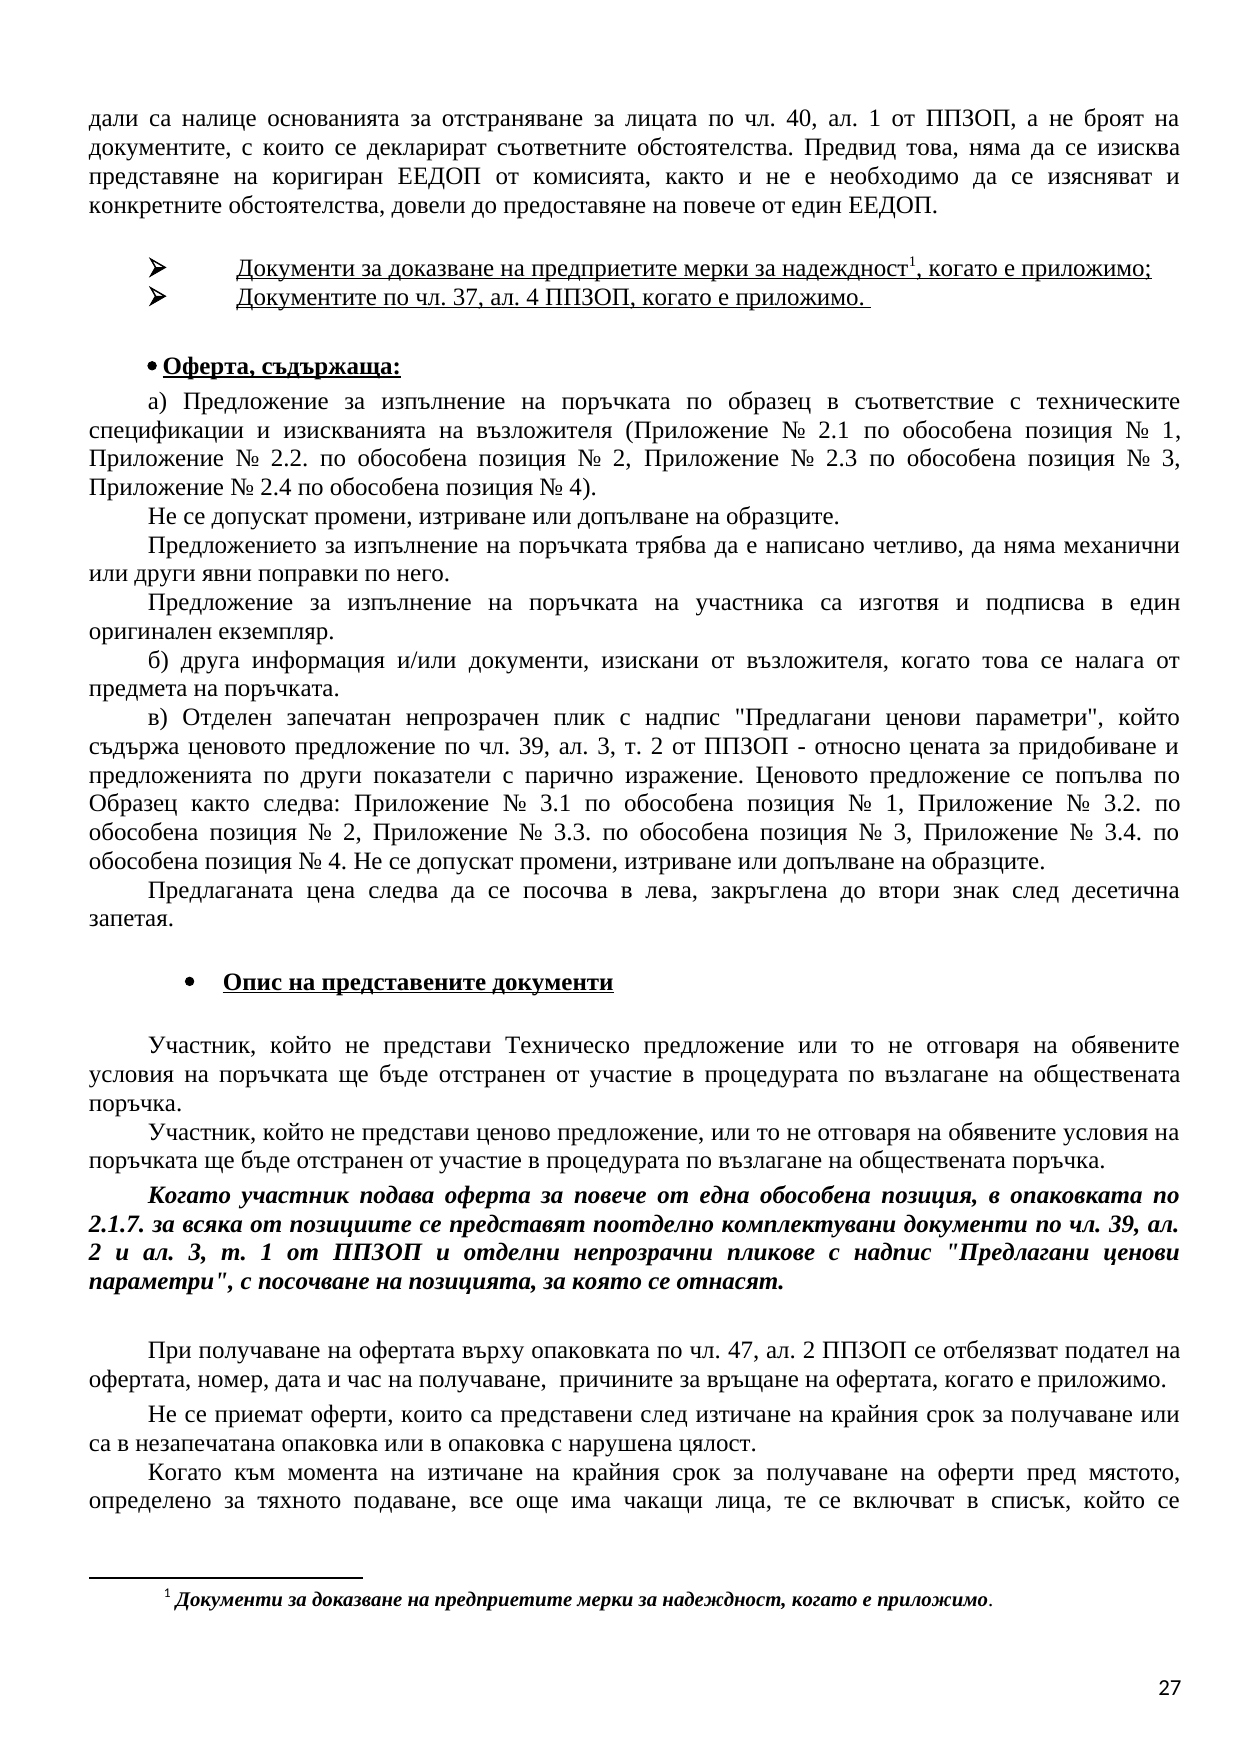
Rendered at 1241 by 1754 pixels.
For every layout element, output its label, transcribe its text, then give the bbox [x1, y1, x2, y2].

list Оферта, съдържаща: [148, 351, 1181, 380]
text Не се приемат оферти, които са представени след изтичане на крайния срок за получаване или са в незапечатана опаковка или в опаковка с нарушена цялост. [89, 1399, 1181, 1457]
text Предложението за изпълнение на поръчката трябва да е написано четливо, да няма механични или други явни поправки по него. [89, 530, 1181, 587]
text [89, 1457, 1181, 1514]
text Не се допускат промени, изтриване или допълване на образците. [89, 501, 1181, 530]
text б) друга информация и/или документи, изискани от възложителя, когато това се налага от предмета на поръчката. [89, 645, 1181, 702]
text Предлаганата цена следва да се посочва в лева, закръглена до втори знак след десетична запетая. [89, 875, 1181, 932]
text Участник, който не представи Техническо предложение или то не отговаря на обявените условия на поръчката ще бъде отстранен от участие в процедурата по възлагане на обществената поръчка. [89, 1030, 1181, 1117]
list Документи за доказване на предприетите мерки за надеждност, когато е приложимо; [89, 253, 1181, 282]
list Опис на представените документи [185, 967, 1181, 996]
list Когато участник подава оферта за повече от една обособена позиция, в опаковката по 2.1.7. за всяка от позициите се представят поотделно комплектувани документи по чл. 39, ал. 2 и ал. 3, т. 1 от ППЗОП и отделни непрозрачни пликове с надпис "Предлагани ценови параметри", с посочване на позицията, за която се отнасят. [89, 1180, 1181, 1295]
text в) Отделен запечатан непрозрачен плик с надпис "Предлагани ценови параметри", който съдържа ценовото предложение по чл. 39, ал. 3, т. 2 от ППЗОП - относно цената за придобиване и предложенията по други показатели с парично изражение. Ценовото предложение се попълва по Образец както следва: Приложение № 3.1 по обособена позиция № 1, Приложение № 3.2. по обособена позиция № 2, Приложение № 3.3. по обособена позиция № 3, Приложение № 3.4. по обособена позиция № 4. Не се допускат промени, изтриване или допълване на образците. [89, 702, 1181, 875]
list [89, 103, 1181, 218]
text Предложение за изпълнение на поръчката на участника са изготвя и подписва в един оригинален екземпляр. [89, 587, 1181, 645]
text При получаване на офертата върху опаковката по чл. 47, ал. 2 ППЗОП се отбелязват подател на офертата, номер, дата и час на получаване, причините за връщане на офертата, когато е приложимо. [89, 1336, 1181, 1393]
list Документите по чл. 37, ал. 4 ППЗОП, когато е приложимо. [89, 282, 1181, 311]
text Участник, който не представи ценово предложение, или то не отговаря на обявените условия на поръчката ще бъде отстранен от участие в процедурата по възлагане на обществената поръчка. [89, 1117, 1181, 1174]
text а) Предложение за изпълнение на поръчката по образец в съответствие с техническите спецификации и изискванията на възложителя (Приложение № 2.1 по обособена позиция № 1, Приложение № 2.2. по обособена позиция № 2, Приложение № 2.3 по обособена позиция № 3, Приложение № 2.4 по обособена позиция № 4). [89, 386, 1181, 501]
